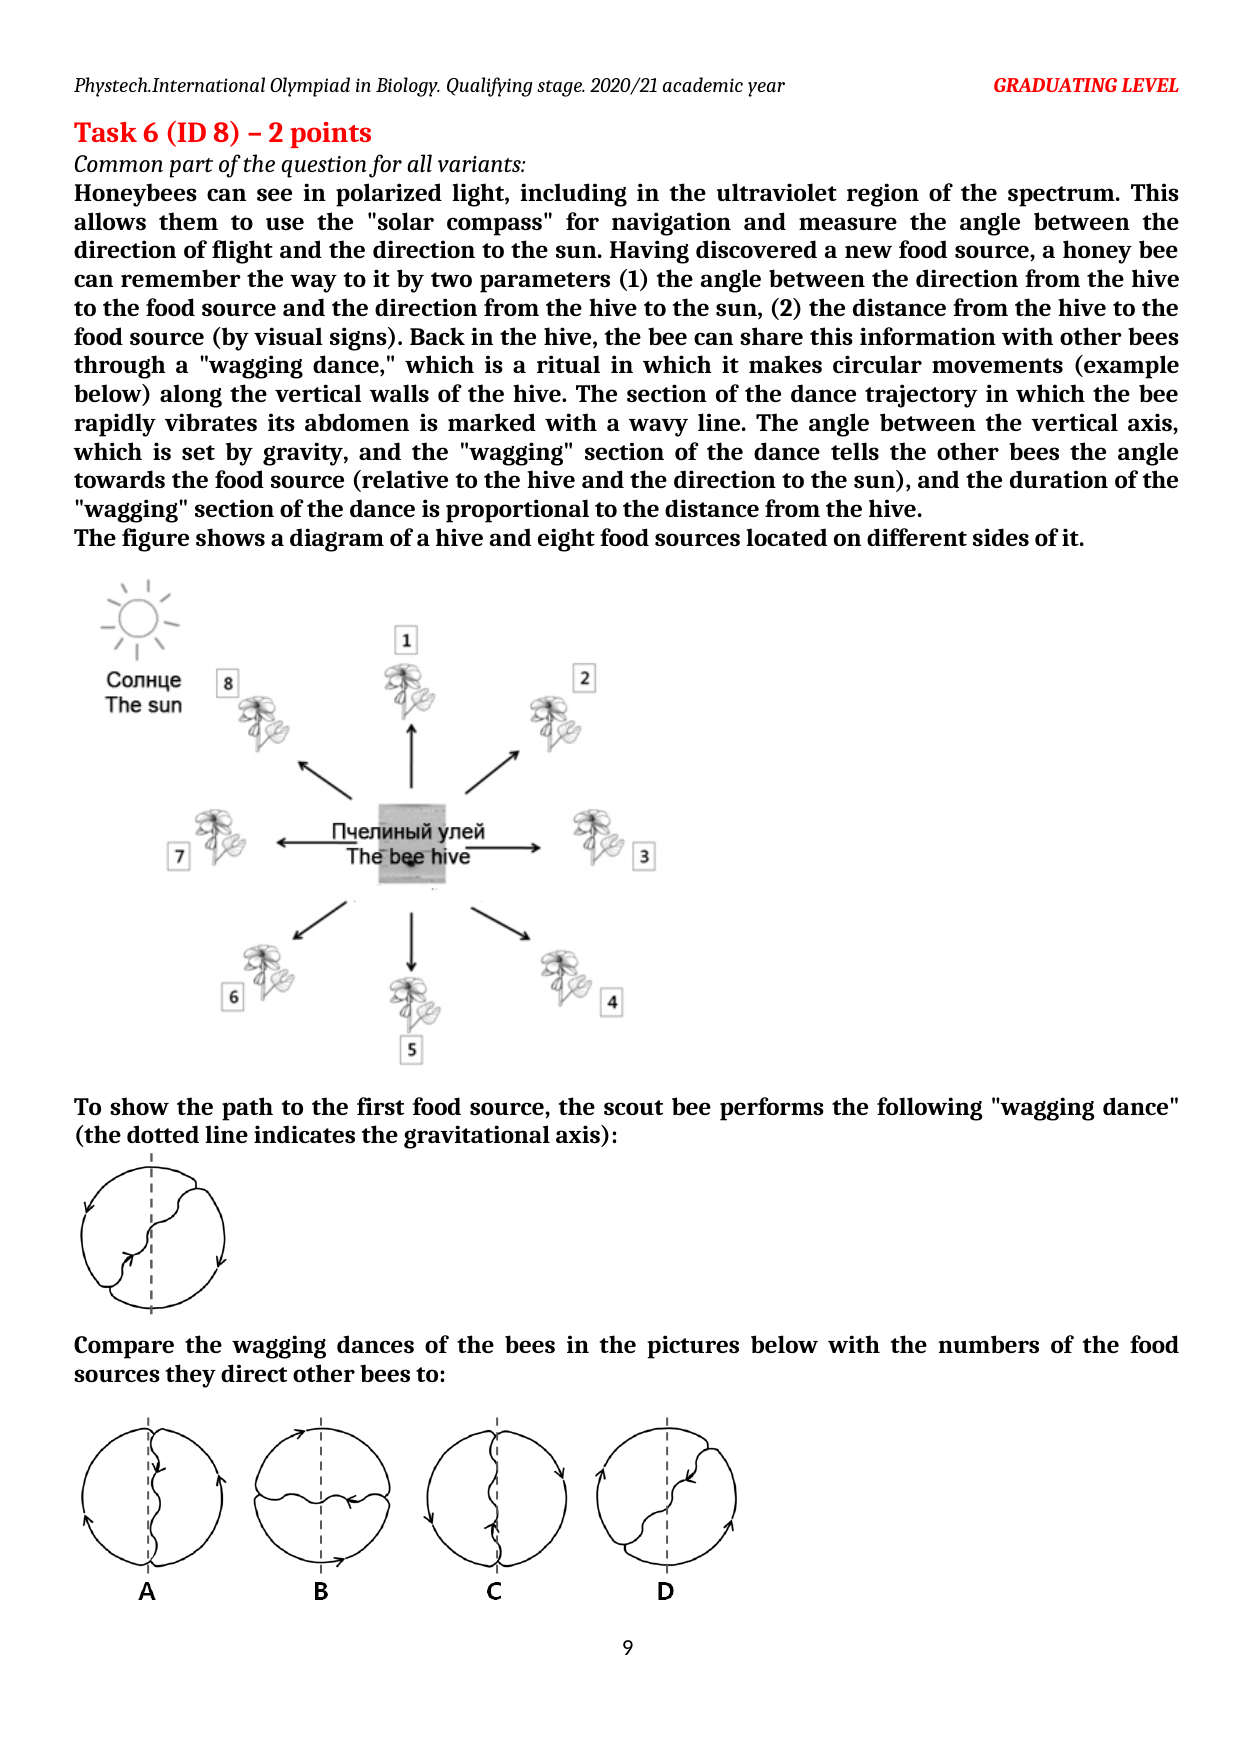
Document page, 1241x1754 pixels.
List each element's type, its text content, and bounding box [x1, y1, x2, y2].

text Compare the wagging dances of the bees in the pictures below with the numbers of the food sources they direct other bees to: [74, 1331, 1181, 1389]
text Common part of the question for all variants: [74, 150, 1181, 179]
picture [73, 1150, 253, 1332]
picture [73, 552, 684, 1093]
text To show the path to the first food source, the scout bee performs the following "wagging dance" (the dotted line indicates the gravitational axis): [74, 1093, 1181, 1150]
picture [73, 1388, 747, 1613]
text Honeybees can see in polarized light, including in the ultraviolet region of the spectrum. This allows them to use the "solar compass" for navigation and measure the angle between the direction of flight and the direction to the sun. Having discovered a new food source, a honey bee can remember the way to it by two parameters (1) the angle between the direction from the hive to the food source and the direction from the hive to the sun, (2) the distance from the hive to the food source (by visual signs). Back in the hive, the bee can share this information with other bees through a "wagging dance," which is a ritual in which it makes circular movements (example below) along the vertical walls of the hive. The section of the dance trajectory in which the bee rapidly vibrates its abdomen is marked with a wavy line. The angle between the vertical axis, which is set by gravity, and the "wagging" section of the dance tells the other bees the angle towards the food source (relative to the hive and the direction to the sun), and the duration of the "wagging" section of the dance is proportional to the distance from the hive. [74, 179, 1181, 524]
text Task 6 (ID 8) – 2 points [74, 117, 1181, 150]
text The figure shows a diagram of a hive and eight food sources located on different sides of it. [74, 524, 1181, 553]
